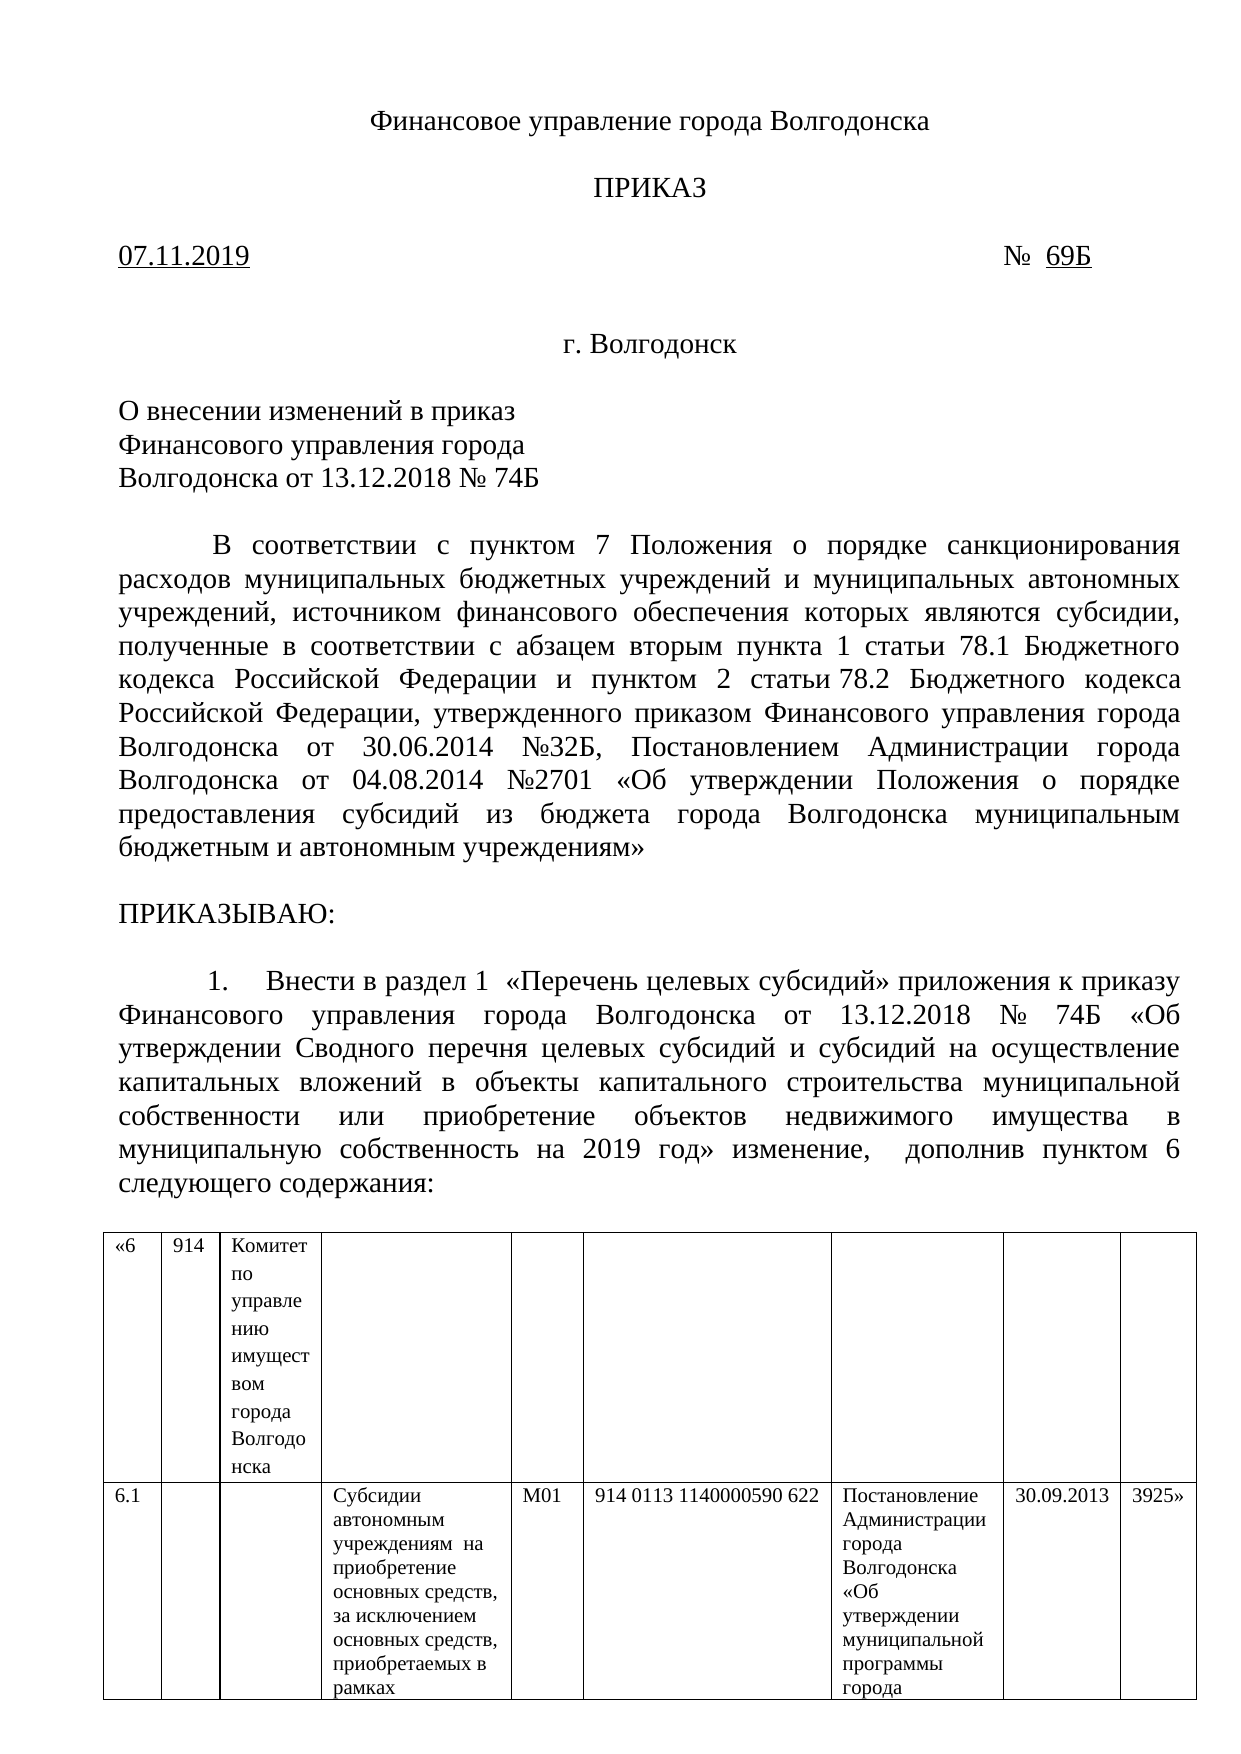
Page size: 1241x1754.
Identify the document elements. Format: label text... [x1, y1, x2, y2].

table_header «6 [104, 1233, 161, 1482]
text В соответствии с пунктом 7 Положения о порядке санкционирования расходов муниципальных бюджетных учреждений и муниципальных автономных учреждений, источником финансового обеспечения которых являются субсидии, полученные в соответствии с абзацем вторым пункта 1 статьи 78.1 Бюджетного кодекса Российской Федерации и пунктом 2 статьи 78.2 Бюджетного кодекса Российской Федерации, утвержденного приказом Финансового управления города Волгодонска от 30.06.2014 №32Б, Постановлением Администрации города Волгодонска от 04.08.2014 №2701 «Об утверждении Положения о порядке предоставления субсидий из бюджета города Волгодонска муниципальным бюджетным и автономным учреждениям» [118, 527, 1181, 863]
table_cell 30.09.2013 [1004, 1483, 1120, 1699]
text Волгодонска от 13.12.2018 № 74Б [118, 460, 1181, 494]
table_header 914 [162, 1233, 219, 1482]
table_cell [221, 1483, 321, 1699]
title 07.11.2019 № 69Б [118, 238, 1181, 271]
table_header [584, 1233, 831, 1482]
table_header [1121, 1233, 1196, 1482]
list Внести в раздел 1 «Перечень целевых субсидий» приложения к приказу Финансового управления города Волгодонска от 13.12.2018 № 74Б «Об утверждении Сводного перечня целевых субсидий и субсидий на осуществление капитальных вложений в объекты капитального строительства муниципальной собственности или приобретение объектов недвижимого имущества в муниципальную собственность на 2019 год» изменение, дополнив пунктом 6 следующего содержания: [118, 963, 1181, 1198]
table_cell М01 [512, 1483, 583, 1699]
title Финансовое управление города Волгодонска [118, 103, 1181, 137]
table_header [512, 1233, 583, 1482]
table_header Комитет по управлению имуществом города Волгодонска [221, 1233, 321, 1482]
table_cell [584, 1483, 831, 1699]
table_header [832, 1233, 1003, 1482]
text ПРИКАЗЫВАЮ: [118, 896, 1181, 930]
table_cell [322, 1483, 511, 1699]
table_cell [162, 1483, 219, 1699]
title ПРИКАЗ [118, 171, 1181, 204]
text Финансового управления города [118, 427, 1181, 460]
text О внесении изменений в приказ [118, 393, 1181, 427]
table_header [1004, 1233, 1120, 1482]
table_cell 3925» [1121, 1483, 1196, 1699]
title г. Волгодонск [118, 326, 1181, 360]
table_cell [832, 1483, 1003, 1699]
table_header [322, 1233, 511, 1482]
table_cell 6.1 [104, 1483, 161, 1699]
